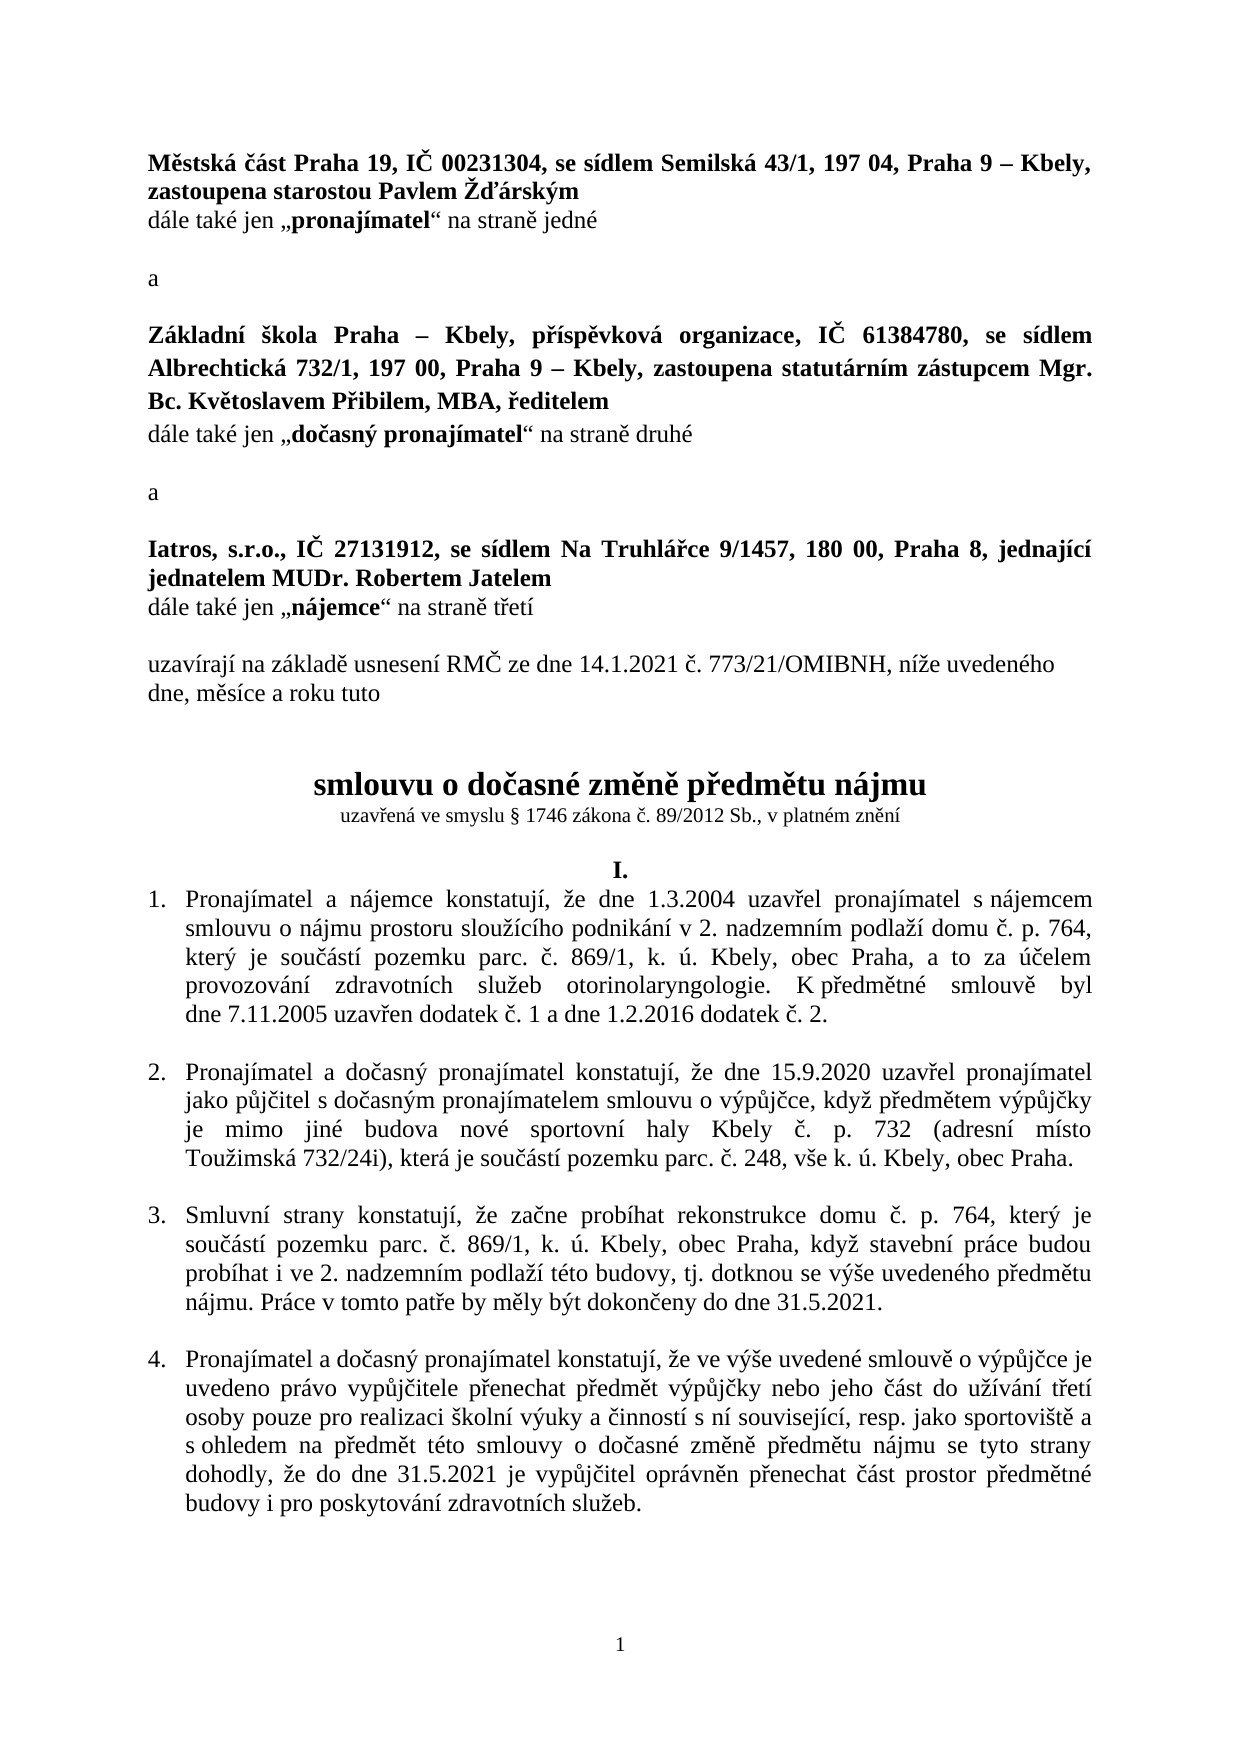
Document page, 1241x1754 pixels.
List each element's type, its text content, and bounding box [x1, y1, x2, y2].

text uzavřená ve smyslu § 1746 zákona č. 89/2012 Sb., v platném znění [148, 802, 1093, 827]
title Smluvní strany konstatují, že začne probíhat rekonstrukce domu č. p. 764, který je součástí pozemku parc. č. 869/1, k. ú. Kbely, obec Praha, když stavební práce budou probíhat i ve 2. nadzemním podlaží této budovy, tj. dotknou se výše uvedeného předmětu nájmu. Práce v tomto patře by měly být dokončeny do dne 31.5.2021. [148, 1200, 1093, 1315]
text uzavírají na základě usnesení RMČ ze dne 14.1.2021 č. 773/21/OMIBNH, níže uvedeného dne, měsíce a roku tuto [148, 649, 1093, 707]
text a [148, 477, 1093, 505]
title Pronajímatel a dočasný pronajímatel konstatují, že dne 15.9.2020 uzavřel pronajímatel jako půjčitel s dočasným pronajímatelem smlouvu o výpůjčce, když předmětem výpůjčky je mimo jiné budova nové sportovní haly Kbely č. p. 732 (adresní místo Toužimská 732/24i), která je součástí pozemku parc. č. 248, vše k. ú. Kbely, obec Praha. [148, 1057, 1093, 1172]
text a [148, 263, 1093, 291]
text I. [148, 855, 1093, 884]
text Městská část Praha 19, IČ 00231304, se sídlem Semilská 43/1, 197 04, Praha 9 – Kbely, zastoupena starostou Pavlem Žďárským [148, 148, 1093, 205]
text dále také jen „nájemce“ na straně třetí [148, 592, 1093, 620]
text dále také jen „pronajímatel“ na straně jedné [148, 205, 1093, 234]
text smlouvu o dočasné změně předmětu nájmu [148, 764, 1093, 802]
title Pronajímatel a nájemce konstatují, že dne 1.3.2004 uzavřel pronajímatel s nájemcem smlouvu o nájmu prostoru sloužícího podnikání v 2. nadzemním podlaží domu č. p. 764, který je součástí pozemku parc. č. 869/1, k. ú. Kbely, obec Praha, a to za účelem provozování zdravotních služeb otorinolaryngologie. K předmětné smlouvě byl dne 7.11.2005 uzavřen dodatek č. 1 a dne 1.2.2016 dodatek č. 2. [148, 884, 1093, 1028]
text Iatros, s.r.o., IČ 27131912, se sídlem Na Truhlářce 9/1457, 180 00, Praha 8, jednající jednatelem MUDr. Robertem Jatelem [148, 534, 1093, 592]
list Základní škola Praha – Kbely, příspěvková organizace, IČ 61384780, se sídlem Albrechtická 732/1, 197 00, Praha 9 – Kbely, zastoupena statutárním zástupcem Mgr. Bc. Květoslavem Přibilem, MBA, ředitelem [148, 320, 1093, 415]
title Pronajímatel a dočasný pronajímatel konstatují, že ve výše uvedené smlouvě o výpůjčce je uvedeno právo vypůjčitele přenechat předmět výpůjčky nebo jeho část do užívání třetí osoby pouze pro realizaci školní výuky a činností s ní související, resp. jako sportoviště a s ohledem na předmět této smlouvy o dočasné změně předmětu nájmu se tyto strany dohodly, že do dne 31.5.2021 je vypůjčitel oprávněn přenechat část prostor předmětné budovy i pro poskytování zdravotních služeb. [148, 1344, 1093, 1517]
text dále také jen „dočasný pronajímatel“ na straně druhé [148, 419, 1093, 448]
